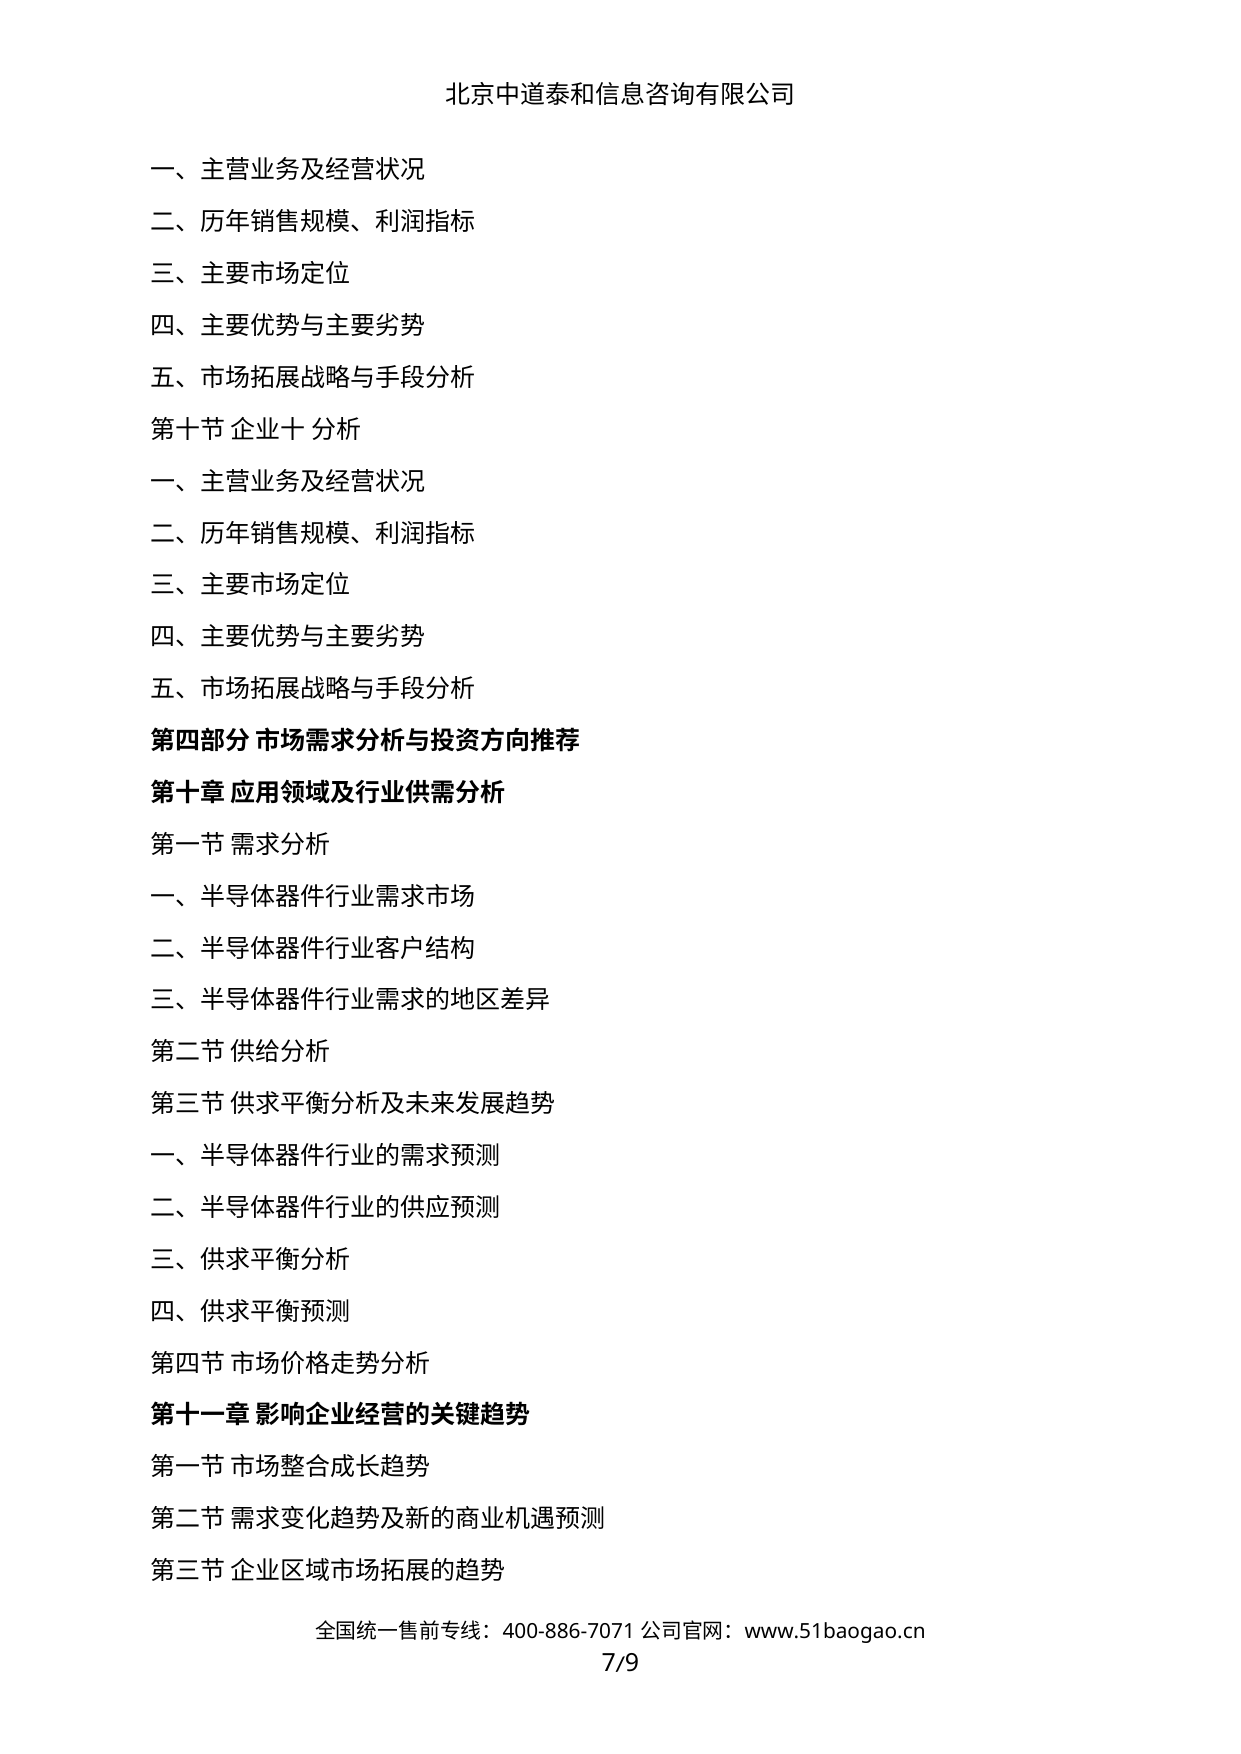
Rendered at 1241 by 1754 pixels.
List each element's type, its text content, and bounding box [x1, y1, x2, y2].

text 一、半导体器件行业的需求预测 [150, 1136, 1090, 1172]
text 一、主营业务及经营状况 [150, 461, 1090, 497]
text 第一节 市场整合成长趋势 [150, 1447, 1090, 1483]
text 一、主营业务及经营状况 [150, 150, 1090, 186]
text 第二节 需求变化趋势及新的商业机遇预测 [150, 1499, 1090, 1535]
text 三、供求平衡分析 [150, 1239, 1090, 1276]
text 三、主要市场定位 [150, 254, 1090, 290]
text 第三节 供求平衡分析及未来发展趋势 [150, 1084, 1090, 1120]
text 第十章 应用领域及行业供需分析 [150, 772, 1090, 809]
text 第十一章 影响企业经营的关键趋势 [150, 1395, 1090, 1431]
text 二、半导体器件行业的供应预测 [150, 1187, 1090, 1224]
text 第十节 企业十 分析 [150, 409, 1090, 446]
text 五、市场拓展战略与手段分析 [150, 357, 1090, 394]
text 三、主要市场定位 [150, 565, 1090, 601]
text 第四节 市场价格走势分析 [150, 1343, 1090, 1379]
text 四、供求平衡预测 [150, 1291, 1090, 1327]
text 一、半导体器件行业需求市场 [150, 876, 1090, 912]
text 二、半导体器件行业客户结构 [150, 928, 1090, 964]
text 第三节 企业区域市场拓展的趋势 [150, 1551, 1090, 1587]
text 第四部分 市场需求分析与投资方向推荐 [150, 721, 1090, 757]
text 二、历年销售规模、利润指标 [150, 513, 1090, 549]
text 五、市场拓展战略与手段分析 [150, 669, 1090, 705]
text 第一节 需求分析 [150, 824, 1090, 861]
text 四、主要优势与主要劣势 [150, 306, 1090, 342]
text 四、主要优势与主要劣势 [150, 617, 1090, 653]
text 三、半导体器件行业需求的地区差异 [150, 980, 1090, 1016]
text 第二节 供给分析 [150, 1032, 1090, 1068]
text 二、历年销售规模、利润指标 [150, 202, 1090, 238]
